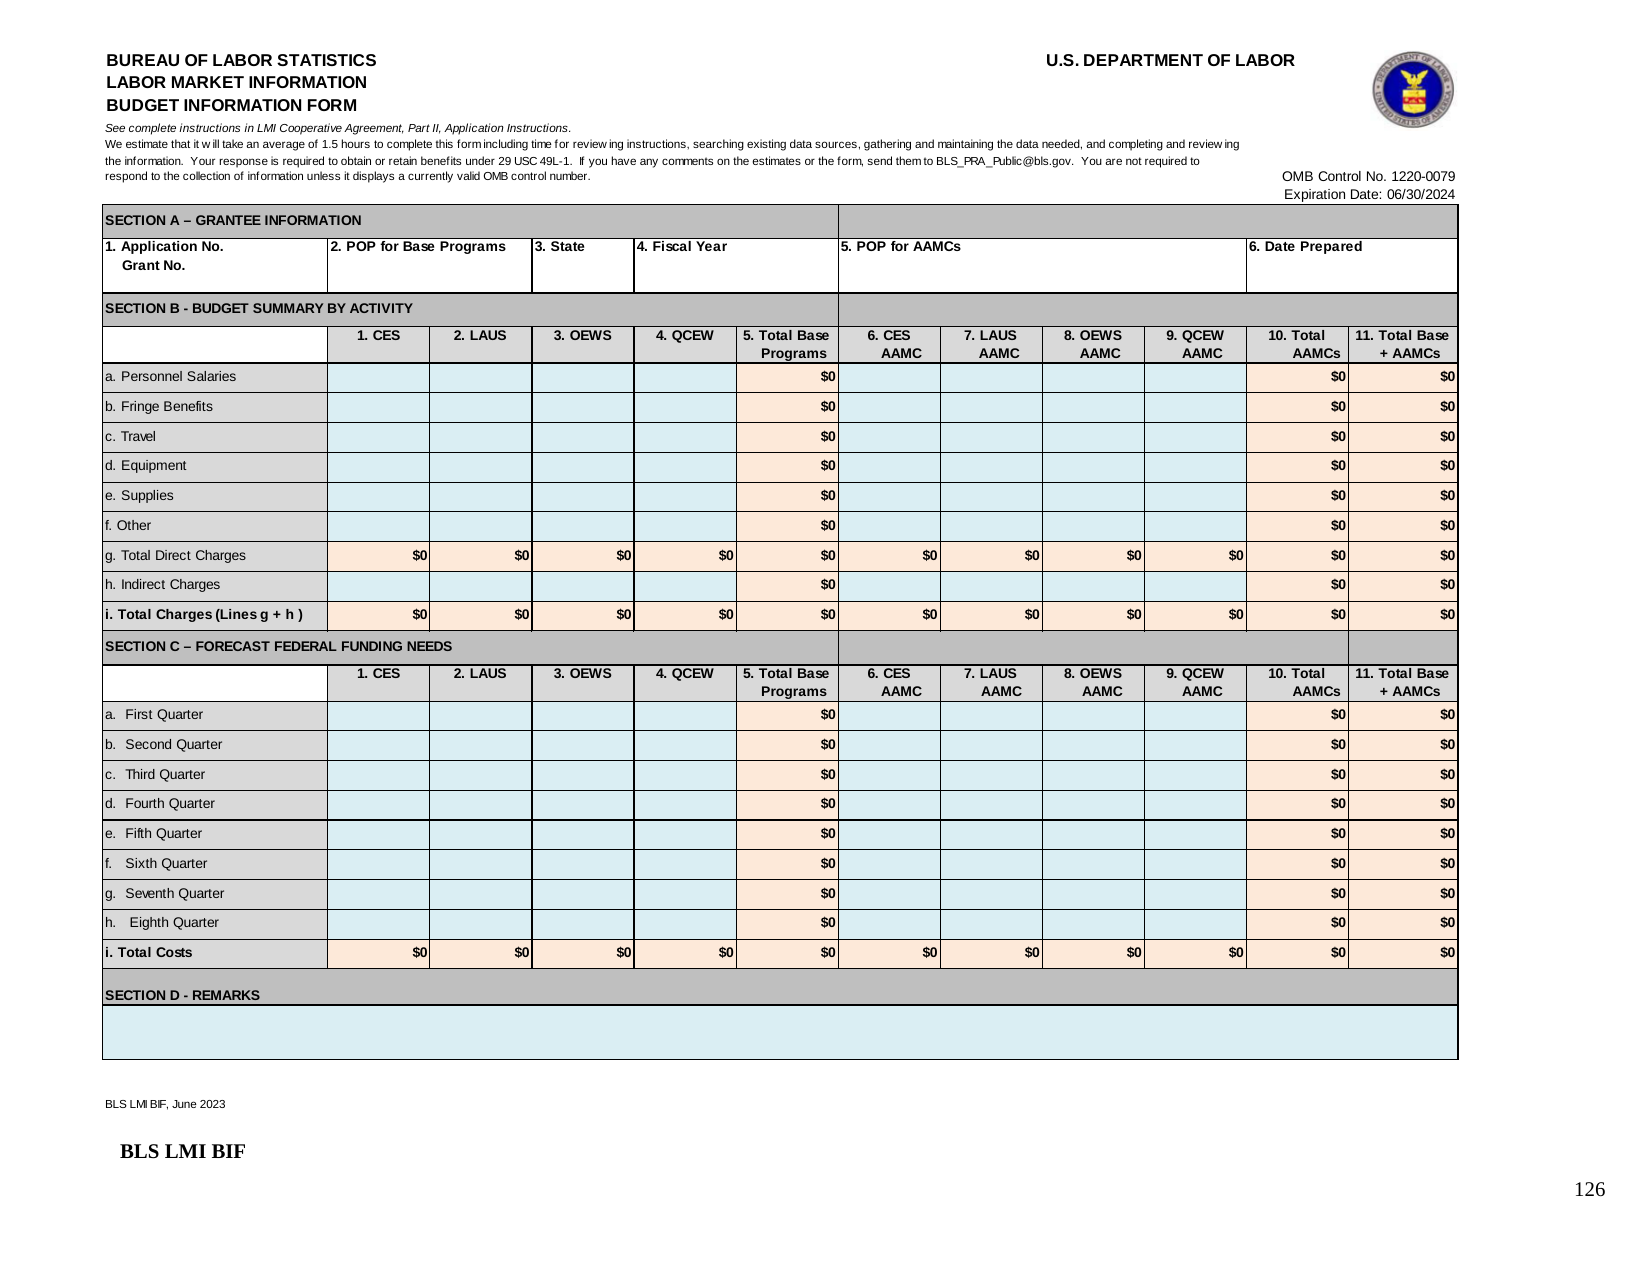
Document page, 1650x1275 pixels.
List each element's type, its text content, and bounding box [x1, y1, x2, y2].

subtitle BLS LMI BIF [120, 1139, 1605, 1163]
